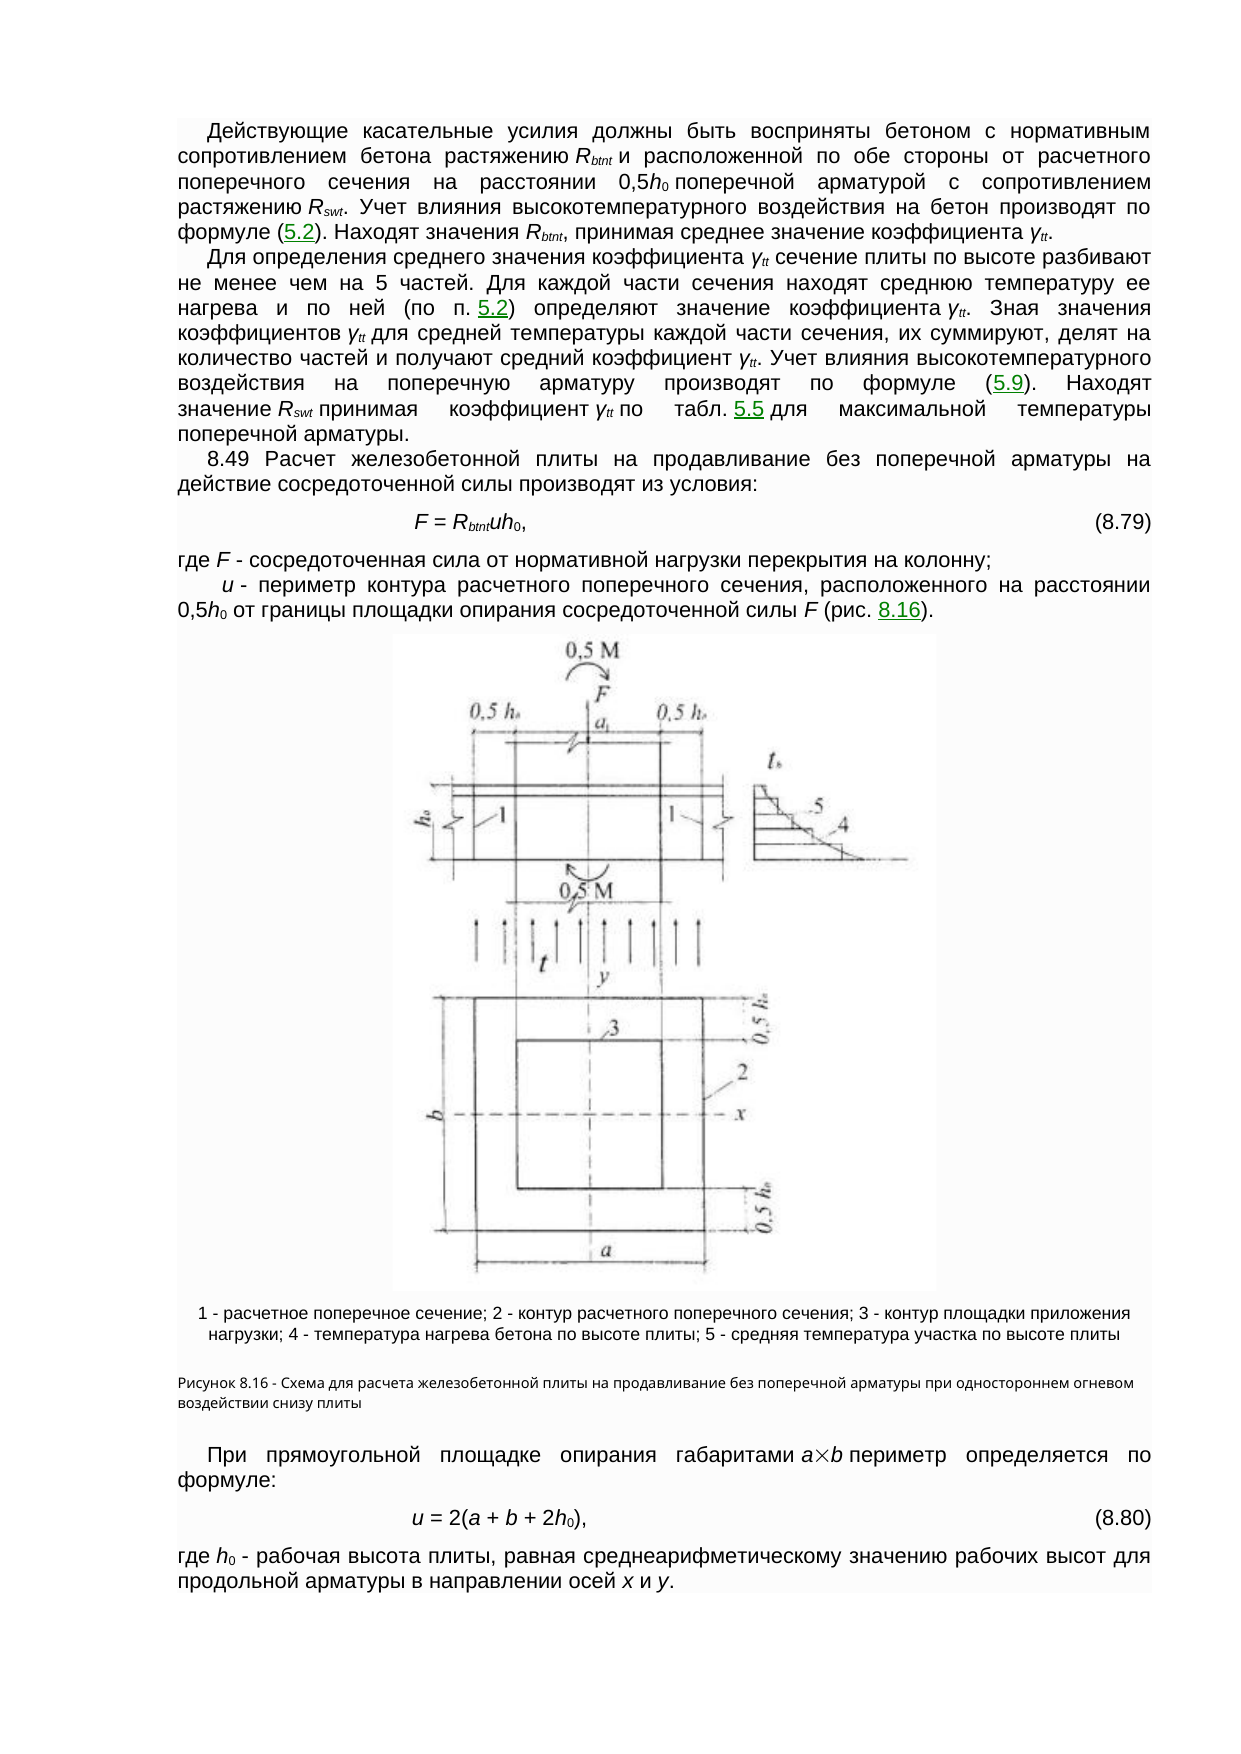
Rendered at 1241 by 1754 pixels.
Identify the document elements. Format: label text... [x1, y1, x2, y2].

text где h0 - рабочая высота плиты, равная среднеарифметическому значению рабочих высот для продольной арматуры в направлении осей х и у. [177, 1543, 1152, 1593]
text u = 2(а + b + 2h0), (8.80) [177, 1505, 1152, 1530]
picture [392, 634, 937, 1291]
text u - периметр контура расчетного поперечного сечения, расположенного на расстоянии 0,5h0 от границы площадки опирания сосредоточенной силы F (рис. 8.16). [177, 572, 1152, 622]
text При прямоугольной площадке опирания габаритами ab периметр определяется по формуле: [177, 1442, 1152, 1492]
text F = Rbtntuh0, (8.79) [177, 509, 1152, 534]
text Действующие касательные усилия должны быть восприняты бетоном с нормативным сопротивлением бетона растяжению Rbtnt и расположенной по обе стороны от расчетного поперечного сечения на расстоянии 0,5h0 поперечной арматурой с сопротивлением растяжению Rswt. Учет влияния высокотемпературного воздействия на бетон производят по формуле (5.2). Находят значения Rbtnt, принимая среднее значение коэффициента γtt. [177, 118, 1152, 244]
text где F - сосредоточенная сила от нормативной нагрузки перекрытия на колонну; [177, 546, 1152, 572]
text Для определения среднего значения коэффициента γtt сечение плиты по высоте разбивают не менее чем на 5 частей. Для каждой части сечения находят среднюю температуру ее нагрева и по ней (по п. 5.2) определяют значение коэффициента γtt. Зная значения коэффициентов γtt для средней температуры каждой части сечения, их суммируют, делят на количество частей и получают средний коэффициент γtt. Учет влияния высокотемпературного воздействия на поперечную арматуру производят по формуле (5.9). Находят значение Rswt принимая коэффициент γtt по табл. 5.5 для максимальной температуры поперечной арматуры. [177, 244, 1152, 446]
text Рисунок 8.16 - Схема для расчета железобетонной плиты на продавливание без поперечной арматуры при одностороннем огневом воздействии снизу плиты [177, 1373, 1152, 1413]
text 1 - расчетное поперечное сечение; 2 - контур расчетного поперечного сечения; 3 - контур площадки приложения нагрузки; 4 - температура нагрева бетона по высоте плиты; 5 - средняя температура участка по высоте плиты [177, 1303, 1152, 1344]
text 8.49 Расчет железобетонной плиты на продавливание без поперечной арматуры на действие сосредоточенной силы производят из условия: [177, 446, 1152, 496]
